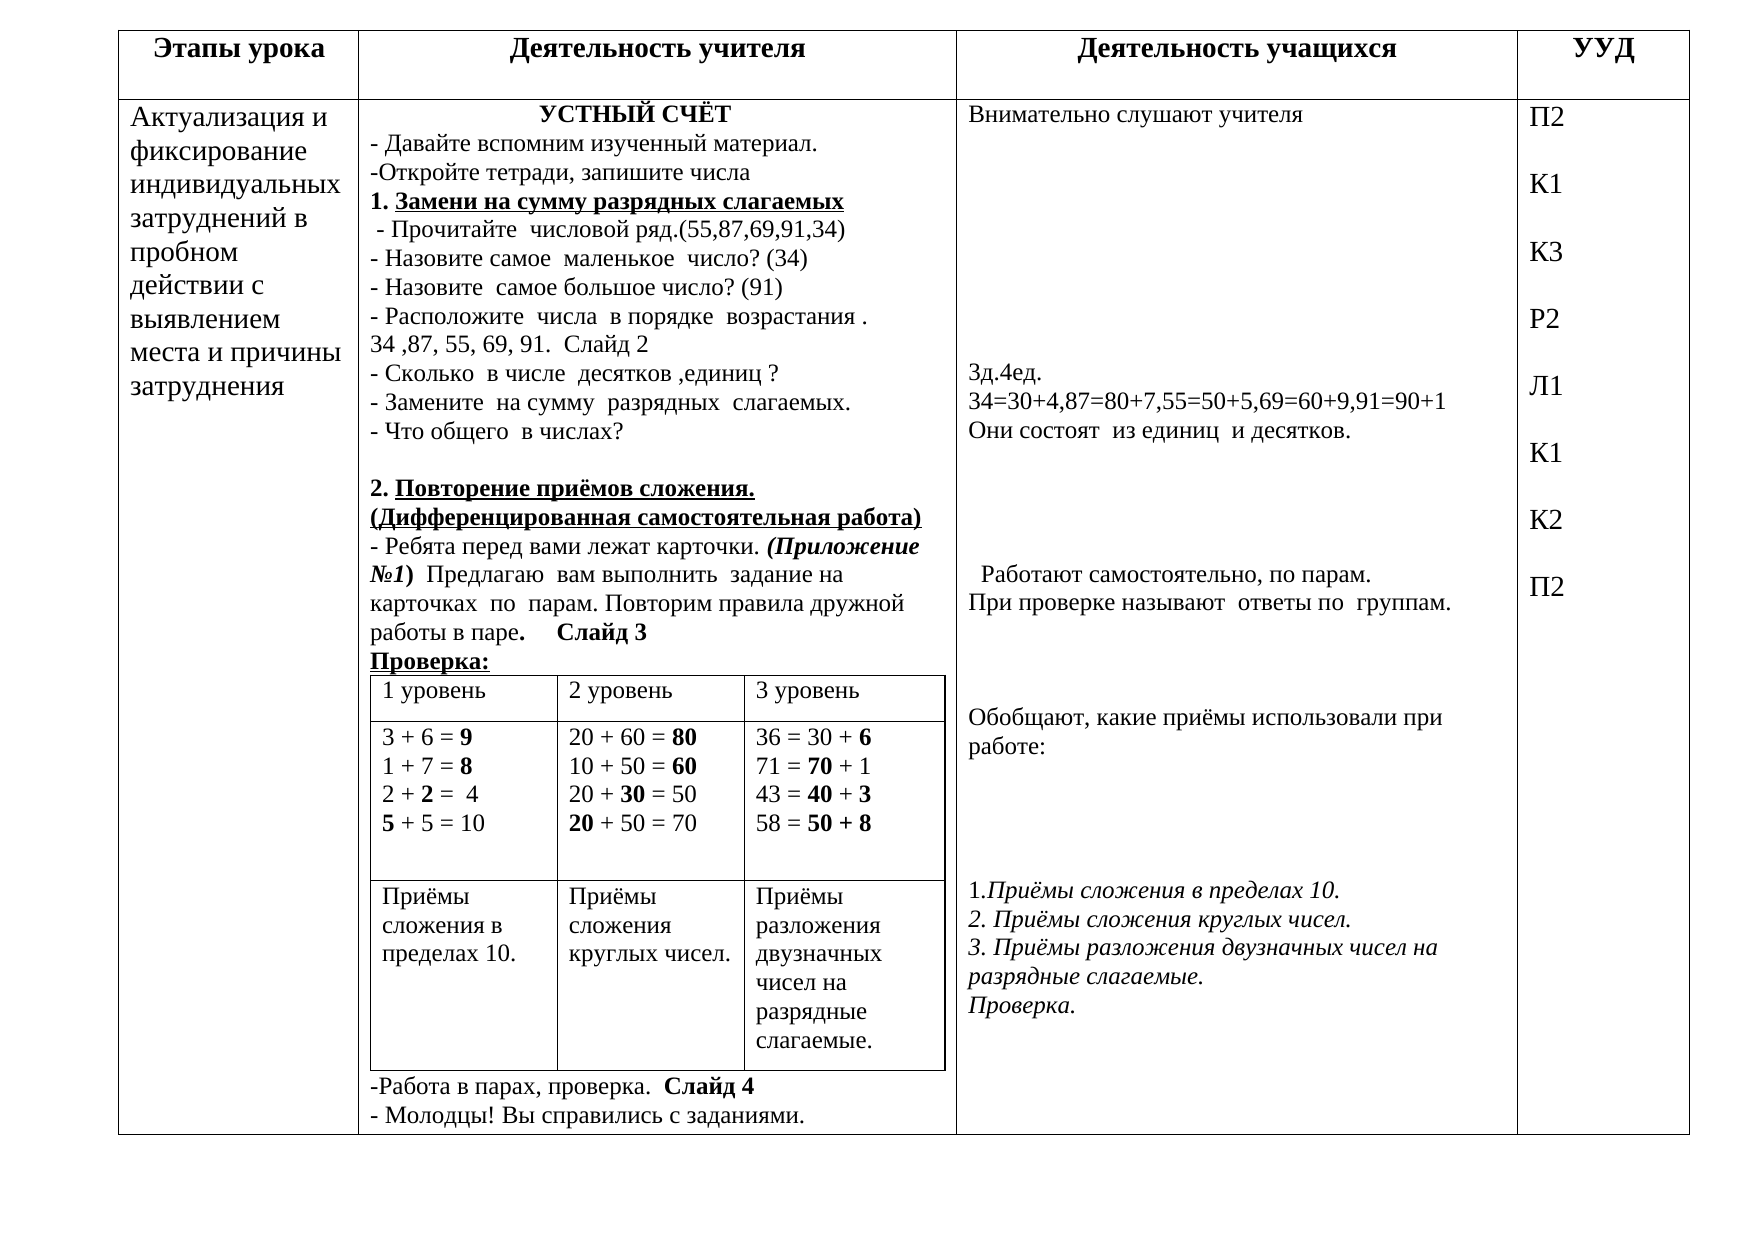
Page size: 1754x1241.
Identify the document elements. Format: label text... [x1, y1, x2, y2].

table_header Деятельность учащихся [957, 31, 1517, 98]
table_header Этапы урока [119, 31, 358, 98]
table_header УУД [1518, 31, 1689, 98]
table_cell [359, 100, 956, 1134]
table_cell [119, 100, 358, 1134]
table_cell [957, 100, 1517, 1134]
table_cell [1518, 100, 1689, 1134]
table_header Деятельность учителя [359, 31, 956, 98]
